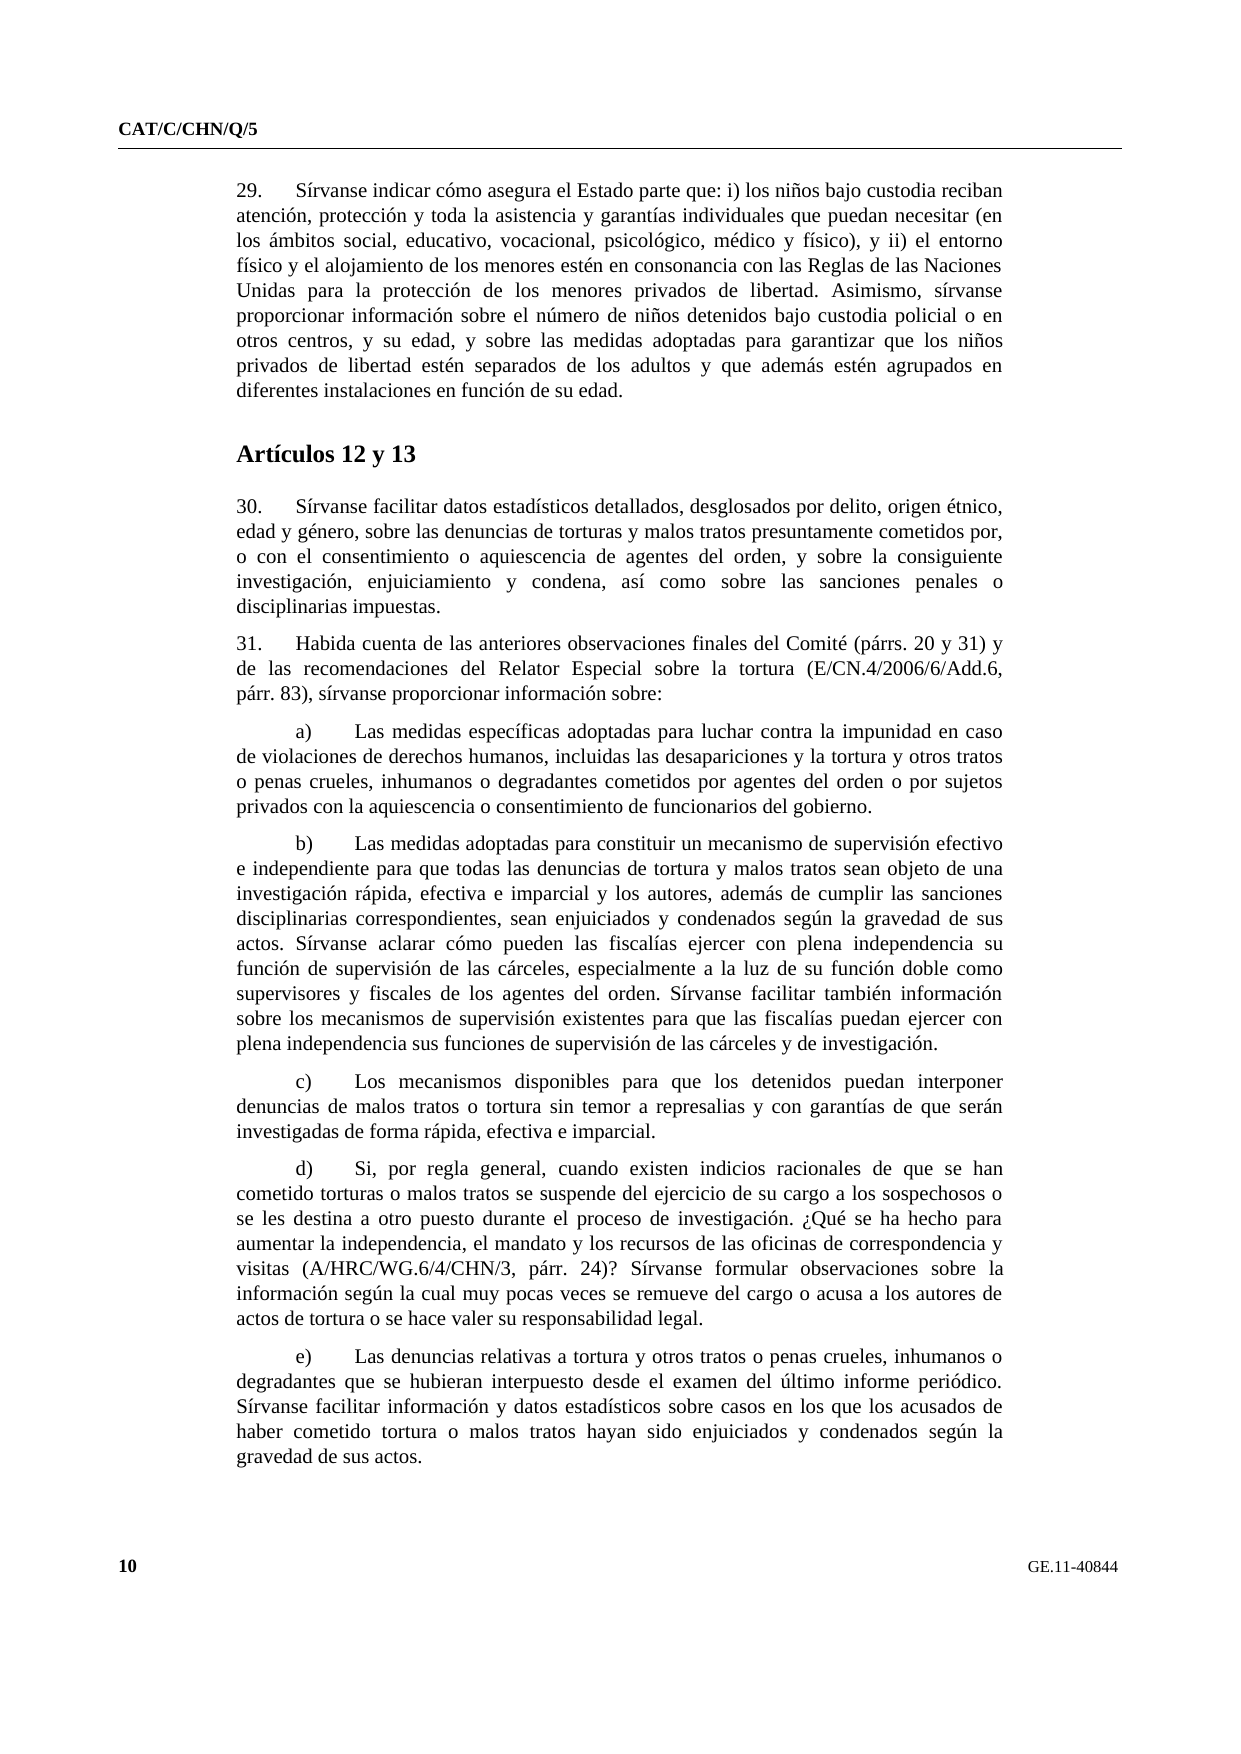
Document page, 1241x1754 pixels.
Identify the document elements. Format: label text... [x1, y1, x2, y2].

text 30. Sírvanse facilitar datos estadísticos detallados, desglosados por delito, origen étnico, edad y género, sobre las denuncias de torturas y malos tratos presuntamente cometidos por, o con el consentimiento o aquiescencia de agentes del orden, y sobre la consiguiente investigación, enjuiciamiento y condena, así como sobre las sanciones penales o disciplinarias impuestas. [236, 493, 1004, 618]
text b) Las medidas adoptadas para constituir un mecanismo de supervisión efectivo e independiente para que todas las denuncias de tortura y malos tratos sean objeto de una investigación rápida, efectiva e imparcial y los autores, además de cumplir las sanciones disciplinarias correspondientes, sean enjuiciados y condenados según la gravedad de sus actos. Sírvanse aclarar cómo pueden las fiscalías ejercer con plena independencia su función de supervisión de las cárceles, especialmente a la luz de su función doble como supervisores y fiscales de los agentes del orden. Sírvanse facilitar también información sobre los mecanismos de supervisión existentes para que las fiscalías puedan ejercer con plena independencia sus funciones de supervisión de las cárceles y de investigación. [236, 830, 1004, 1055]
text a) Las medidas específicas adoptadas para luchar contra la impunidad en caso de violaciones de derechos humanos, incluidas las desapariciones y la tortura y otros tratos o penas crueles, inhumanos o degradantes cometidos por agentes del orden o por sujetos privados con la aquiescencia o consentimiento de funcionarios del gobierno. [236, 718, 1004, 818]
text c) Los mecanismos disponibles para que los detenidos puedan interponer denuncias de malos tratos o tortura sin temor a represalias y con garantías de que serán investigadas de forma rápida, efectiva e imparcial. [236, 1068, 1004, 1143]
text 31. Habida cuenta de las anteriores observaciones finales del Comité (párrs. 20 y 31) y de las recomendaciones del Relator Especial sobre la tortura (E/CN.4/2006/6/Add.6, párr. 83), sírvanse proporcionar información sobre: [236, 630, 1004, 705]
text e) Las denuncias relativas a tortura y otros tratos o penas crueles, inhumanos o degradantes que se hubieran interpuesto desde el examen del último informe periódico. Sírvanse facilitar información y datos estadísticos sobre casos en los que los acusados de haber cometido tortura o malos tratos hayan sido enjuiciados y condenados según la gravedad de sus actos. [236, 1343, 1004, 1468]
text 29. Sírvanse indicar cómo asegura el Estado parte que: i) los niños bajo custodia reciban atención, protección y toda la asistencia y garantías individuales que puedan necesitar (en los ámbitos social, educativo, vocacional, psicológico, médico y físico), y ii) el entorno físico y el alojamiento de los menores estén en consonancia con las Reglas de las Naciones Unidas para la protección de los menores privados de libertad. Asimismo, sírvanse proporcionar información sobre el número de niños detenidos bajo custodia policial o en otros centros, y su edad, y sobre las medidas adoptadas para garantizar que los niños privados de libertad estén separados de los adultos y que además estén agrupados en diferentes instalaciones en función de su edad. [236, 177, 1004, 402]
text d) Si, por regla general, cuando existen indicios racionales de que se han cometido torturas o malos tratos se suspende del ejercicio de su cargo a los sospechosos o se les destina a otro puesto durante el proceso de investigación. ¿Qué se ha hecho para aumentar la independencia, el mandato y los recursos de las oficinas de correspondencia y visitas (A/HRC/WG.6/4/CHN/3, párr. 24)? Sírvanse formular observaciones sobre la información según la cual muy pocas veces se remueve del cargo o acusa a los autores de actos de tortura o se hace valer su responsabilidad legal. [236, 1155, 1004, 1330]
text Artículos 12 y 13 [118, 440, 1004, 468]
